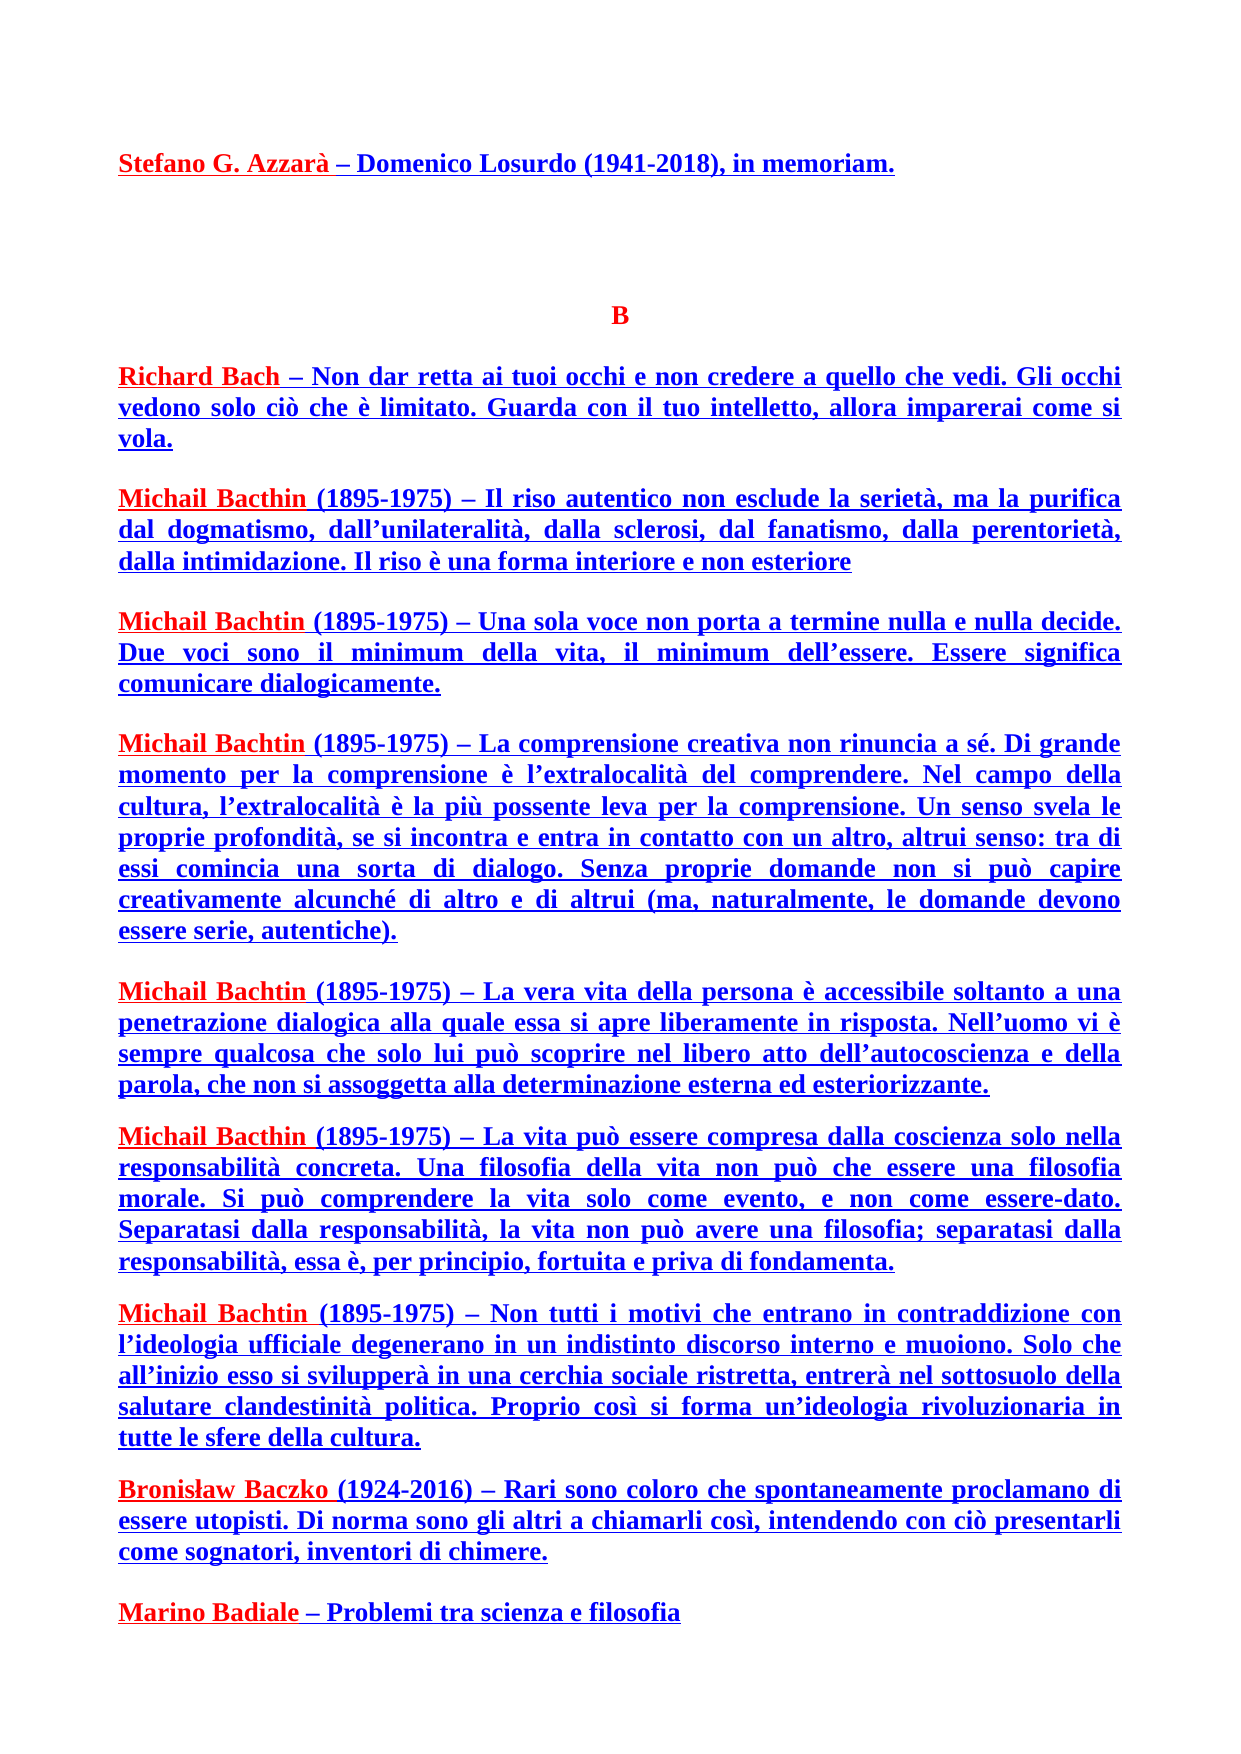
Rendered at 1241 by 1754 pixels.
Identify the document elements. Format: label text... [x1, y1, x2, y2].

subtitle Michail Bachtin (1895-1975) – Una sola voce non porta a termine nulla e nulla decide. Due voci sono il minimum della vita, il minimum dell’essere. Essere significa comunicare dialogicamente. [118, 605, 1122, 632]
subtitle Michail Bacthin (1895-1975) – La vita può essere compresa dalla coscienza solo nella responsabilità concreta. Una filosofia della vita non può che essere una filosofia morale. Si può comprendere la vita solo come evento, e non come essere-dato. Separatasi dalla responsabilità, la vita non può avere una filosofia; separatasi dalla responsabilità, essa è, per principio, fortuita e priva di fondamenta. [118, 1242, 1122, 1276]
subtitle Michail Bachtin (1895-1975) – La comprensione creativa non rinuncia a sé. Di grande momento per la comprensione è l’extralocalità del comprendere. Nel campo della cultura, l’extralocalità è la più possente leva per la comprensione. Un senso svela le proprie profondità, se si incontra e entra in contatto con un altro, altrui senso: tra di essi comincia una sorta di dialogo. Senza proprie domande non si può capire creativamente alcunché di altro e di altrui (ma, naturalmente, le domande devono essere serie, autentiche). [118, 881, 1122, 946]
subtitle Michail Bachtin (1895-1975) – La vera vita della persona è accessibile soltanto a una penetrazione dialogica alla quale essa si apre liberamente in risposta. Nell’uomo vi è sempre qualcosa che solo lui può scoprire nel libero atto dell’autocoscienza e della parola, che non si assoggetta alla determinazione esterna ed esteriorizzante. [118, 1003, 1122, 1064]
text Richard Bach – Non dar retta ai tuoi occhi e non credere a quello che vedi. Gli occhi vedono solo ciò che è limitato. Guarda con il tuo intelletto, allora imparerai come si vola. [118, 419, 1122, 453]
subtitle Bronisław Baczko (1924-2016) – Rari sono coloro che spontaneamente proclamano di essere utopisti. Di norma sono gli altri a chiamarli così, intendendo con ciò presentarli come sognatori, inventori di chimere. [118, 1502, 1122, 1532]
subtitle Michail Bachtin (1895-1975) – La vera vita della persona è accessibile soltanto a una penetrazione dialogica alla quale essa si apre liberamente in risposta. Nell’uomo vi è sempre qualcosa che solo lui può scoprire nel libero atto dell’autocoscienza e della parola, che non si assoggetta alla determinazione esterna ed esteriorizzante. [118, 975, 1122, 1002]
subtitle Michail Bacthin (1895-1975) – Il riso autentico non esclude la serietà, ma la purifica dal dogmatismo, dall’unilateralità, dalla sclerosi, dal fanatismo, dalla perentorietà, dalla intimidazione. Il riso è una forma interiore e non esteriore [118, 482, 1122, 509]
subtitle Michail Bacthin (1895-1975) – La vita può essere compresa dalla coscienza solo nella responsabilità concreta. Una filosofia della vita non può che essere una filosofia morale. Si può comprendere la vita solo come evento, e non come essere-dato. Separatasi dalla responsabilità, la vita non può avere una filosofia; separatasi dalla responsabilità, essa è, per principio, fortuita e priva di fondamenta. [118, 1149, 1122, 1178]
subtitle Michail Bachtin (1895-1975) – Non tutti i motivi che entrano in contraddizione con l’ideologia ufficiale degenerano in un indistinto discorso interno e muoiono. Solo che all’inizio esso si svilupperà in una cerchia sociale ristretta, entrerà nel sottosuolo della salutare clandestinità politica. Proprio così si forma un’ideologia rivoluzionaria in tutte le sfere della cultura. [118, 1356, 1122, 1386]
subtitle Bronisław Baczko (1924-2016) – Rari sono coloro che spontaneamente proclamano di essere utopisti. Di norma sono gli altri a chiamarli così, intendendo con ciò presentarli come sognatori, inventori di chimere. [118, 1473, 1122, 1500]
subtitle Michail Bachtin (1895-1975) – Una sola voce non porta a termine nulla e nulla decide. Due voci sono il minimum della vita, il minimum dell’essere. Essere significa comunicare dialogicamente. [118, 633, 1122, 663]
subtitle Michail Bacthin (1895-1975) – Il riso autentico non esclude la serietà, ma la purifica dal dogmatismo, dall’unilateralità, dalla sclerosi, dal fanatismo, dalla perentorietà, dalla intimidazione. Il riso è una forma interiore e non esteriore [118, 542, 1122, 576]
text Richard Bach – Non dar retta ai tuoi occhi e non credere a quello che vedi. Gli occhi vedono solo ciò che è limitato. Guarda con il tuo intelletto, allora imparerai come si vola. [118, 388, 1122, 418]
subtitle Bronisław Baczko (1924-2016) – Rari sono coloro che spontaneamente proclamano di essere utopisti. Di norma sono gli altri a chiamarli così, intendendo con ciò presentarli come sognatori, inventori di chimere. [118, 1533, 1122, 1567]
subtitle Michail Bachtin (1895-1975) – Non tutti i motivi che entrano in contraddizione con l’ideologia ufficiale degenerano in un indistinto discorso interno e muoiono. Solo che all’inizio esso si svilupperà in una cerchia sociale ristretta, entrerà nel sottosuolo della salutare clandestinità politica. Proprio così si forma un’ideologia rivoluzionaria in tutte le sfere della cultura. [118, 1325, 1122, 1355]
subtitle Stefano G. Azzarà – Domenico Losurdo (1941-2018), in memoriam. [118, 148, 1122, 179]
subtitle Michail Bacthin (1895-1975) – La vita può essere compresa dalla coscienza solo nella responsabilità concreta. Una filosofia della vita non può che essere una filosofia morale. Si può comprendere la vita solo come evento, e non come essere-dato. Separatasi dalla responsabilità, la vita non può avere una filosofia; separatasi dalla responsabilità, essa è, per principio, fortuita e priva di fondamenta. [118, 1211, 1122, 1241]
subtitle Michail Bachtin (1895-1975) – La comprensione creativa non rinuncia a sé. Di grande momento per la comprensione è l’extralocalità del comprendere. Nel campo della cultura, l’extralocalità è la più possente leva per la comprensione. Un senso svela le proprie profondità, se si incontra e entra in contatto con un altro, altrui senso: tra di essi comincia una sorta di dialogo. Senza proprie domande non si può capire creativamente alcunché di altro e di altrui (ma, naturalmente, le domande devono essere serie, autentiche). [118, 727, 1122, 786]
subtitle Michail Bacthin (1895-1975) – Il riso autentico non esclude la serietà, ma la purifica dal dogmatismo, dall’unilateralità, dalla sclerosi, dal fanatismo, dalla perentorietà, dalla intimidazione. Il riso è una forma interiore e non esteriore [118, 511, 1122, 541]
subtitle Michail Bacthin (1895-1975) – La vita può essere compresa dalla coscienza solo nella responsabilità concreta. Una filosofia della vita non può che essere una filosofia morale. Si può comprendere la vita solo come evento, e non come essere-dato. Separatasi dalla responsabilità, la vita non può avere una filosofia; separatasi dalla responsabilità, essa è, per principio, fortuita e priva di fondamenta. [118, 1180, 1122, 1209]
subtitle Michail Bachtin (1895-1975) – Una sola voce non porta a termine nulla e nulla decide. Due voci sono il minimum della vita, il minimum dell’essere. Essere significa comunicare dialogicamente. [118, 665, 1122, 698]
subtitle Marino Badiale – Problemi tra scienza e filosofia [118, 1596, 1122, 1627]
subtitle B [118, 299, 1122, 331]
subtitle Michail Bacthin (1895-1975) – La vita può essere compresa dalla coscienza solo nella responsabilità concreta. Una filosofia della vita non può che essere una filosofia morale. Si può comprendere la vita solo come evento, e non come essere-dato. Separatasi dalla responsabilità, la vita non può avere una filosofia; separatasi dalla responsabilità, essa è, per principio, fortuita e priva di fondamenta. [118, 1120, 1122, 1147]
subtitle Michail Bachtin (1895-1975) – Non tutti i motivi che entrano in contraddizione con l’ideologia ufficiale degenerano in un indistinto discorso interno e muoiono. Solo che all’inizio esso si svilupperà in una cerchia sociale ristretta, entrerà nel sottosuolo della salutare clandestinità politica. Proprio così si forma un’ideologia rivoluzionaria in tutte le sfere della cultura. [118, 1297, 1122, 1324]
text Richard Bach – Non dar retta ai tuoi occhi e non credere a quello che vedi. Gli occhi vedono solo ciò che è limitato. Guarda con il tuo intelletto, allora imparerai come si vola. [118, 360, 1122, 387]
subtitle Michail Bachtin (1895-1975) – La vera vita della persona è accessibile soltanto a una penetrazione dialogica alla quale essa si apre liberamente in risposta. Nell’uomo vi è sempre qualcosa che solo lui può scoprire nel libero atto dell’autocoscienza e della parola, che non si assoggetta alla determinazione esterna ed esteriorizzante. [118, 1066, 1122, 1099]
subtitle Michail Bachtin (1895-1975) – Non tutti i motivi che entrano in contraddizione con l’ideologia ufficiale degenerano in un indistinto discorso interno e muoiono. Solo che all’inizio esso si svilupperà in una cerchia sociale ristretta, entrerà nel sottosuolo della salutare clandestinità politica. Proprio così si forma un’ideologia rivoluzionaria in tutte le sfere della cultura. [118, 1419, 1122, 1452]
subtitle Michail Bachtin (1895-1975) – Non tutti i motivi che entrano in contraddizione con l’ideologia ufficiale degenerano in un indistinto discorso interno e muoiono. Solo che all’inizio esso si svilupperà in una cerchia sociale ristretta, entrerà nel sottosuolo della salutare clandestinità politica. Proprio così si forma un’ideologia rivoluzionaria in tutte le sfere della cultura. [118, 1388, 1122, 1417]
